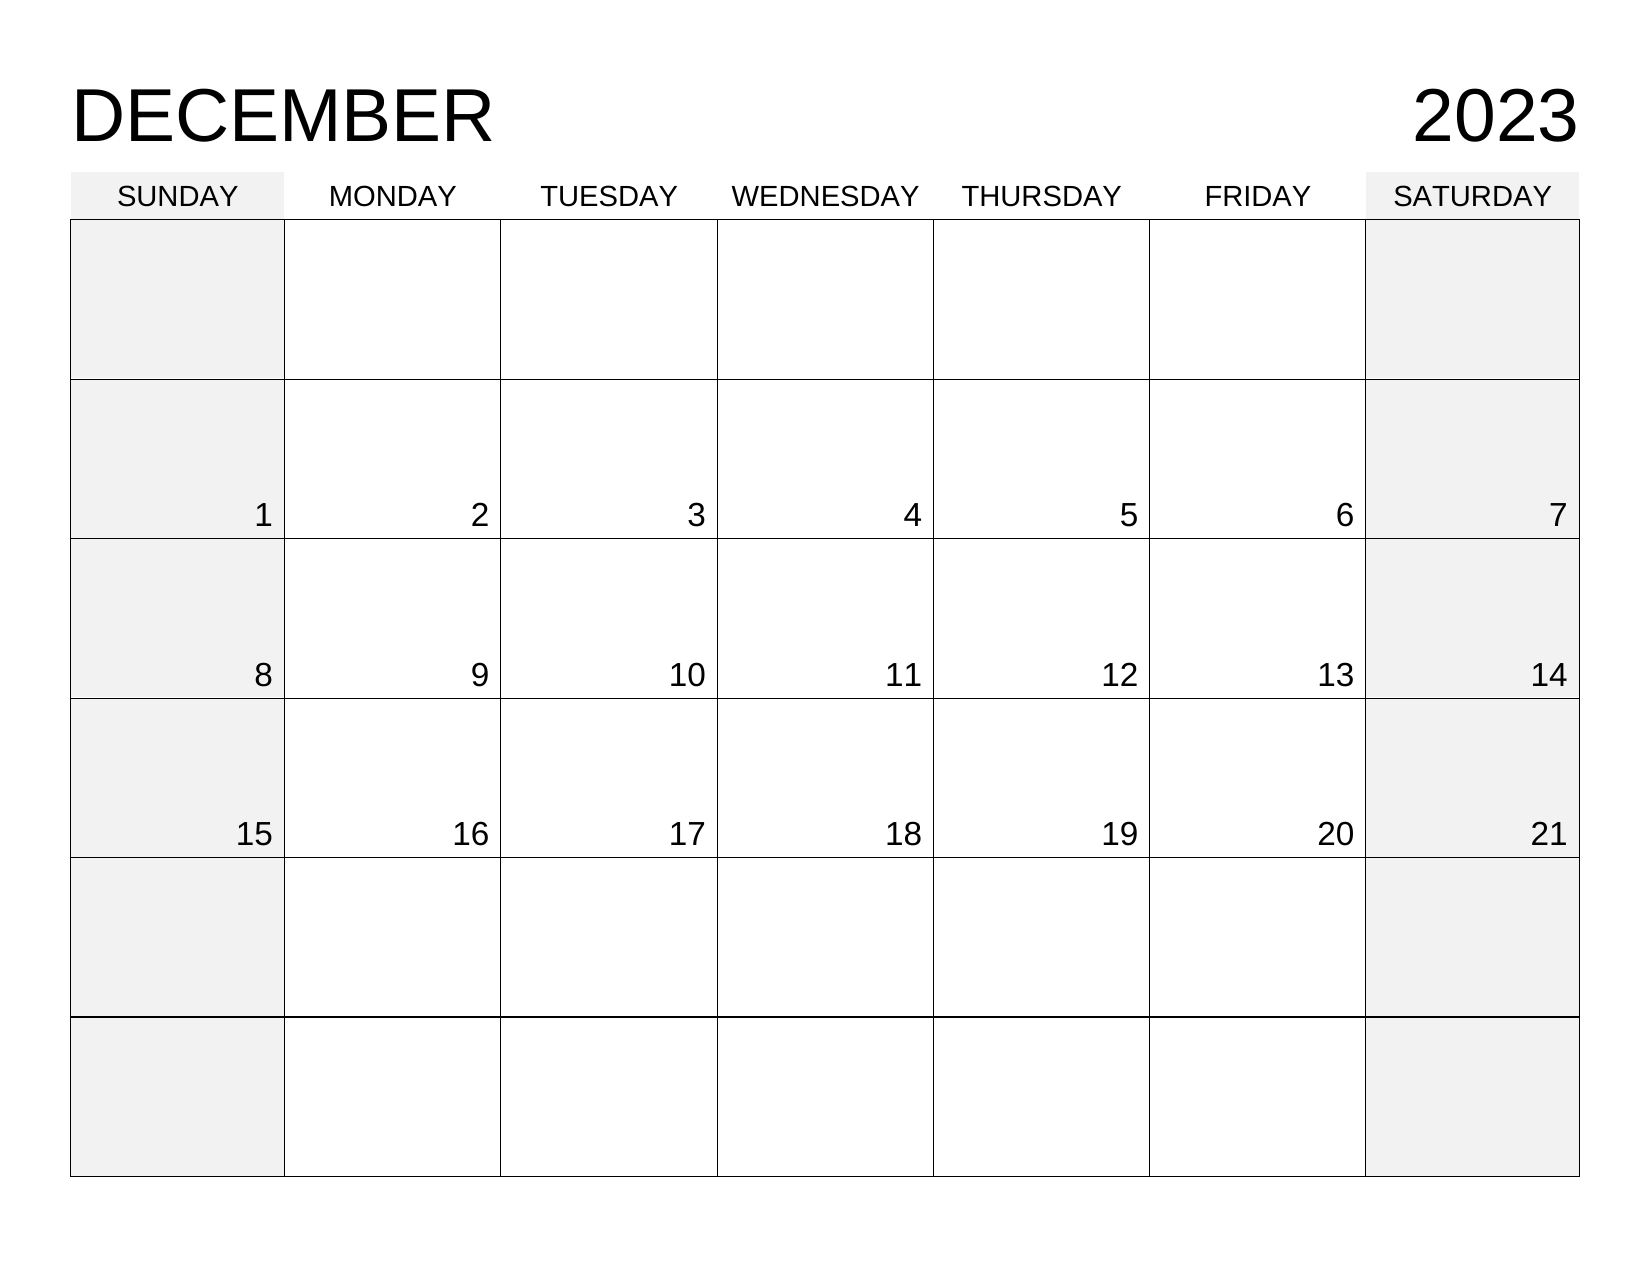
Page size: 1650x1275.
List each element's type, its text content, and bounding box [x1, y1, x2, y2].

table_cell [1150, 1018, 1365, 1176]
table_cell [284, 172, 1366, 219]
table_cell [934, 220, 1149, 379]
table_cell [718, 380, 933, 538]
table_cell [285, 1018, 500, 1176]
table_cell [1150, 858, 1365, 1016]
table_cell [501, 699, 717, 857]
table_cell [1150, 220, 1365, 379]
table_cell [501, 1018, 717, 1176]
table_cell [718, 539, 933, 698]
table_cell [285, 858, 500, 1016]
table_header DECEMBER [71, 71, 825, 172]
table_cell [718, 1018, 933, 1176]
table_cell [285, 380, 500, 538]
table_cell [934, 699, 1149, 857]
table_cell [718, 220, 933, 379]
table_cell [1150, 539, 1365, 698]
table_cell [501, 539, 717, 698]
table_cell [285, 220, 500, 379]
table_cell [934, 380, 1149, 538]
table_cell [934, 1018, 1149, 1176]
table_cell [934, 858, 1149, 1016]
table_cell [501, 858, 717, 1016]
table_cell [1150, 699, 1365, 857]
table_cell [285, 699, 500, 857]
table_cell [501, 220, 717, 379]
table_cell [934, 539, 1149, 698]
table_cell [501, 380, 717, 538]
table_cell [718, 858, 933, 1016]
table_cell [285, 539, 500, 698]
table_cell [718, 699, 933, 857]
table_header 2023 [825, 71, 1579, 172]
table_cell [1150, 380, 1365, 538]
